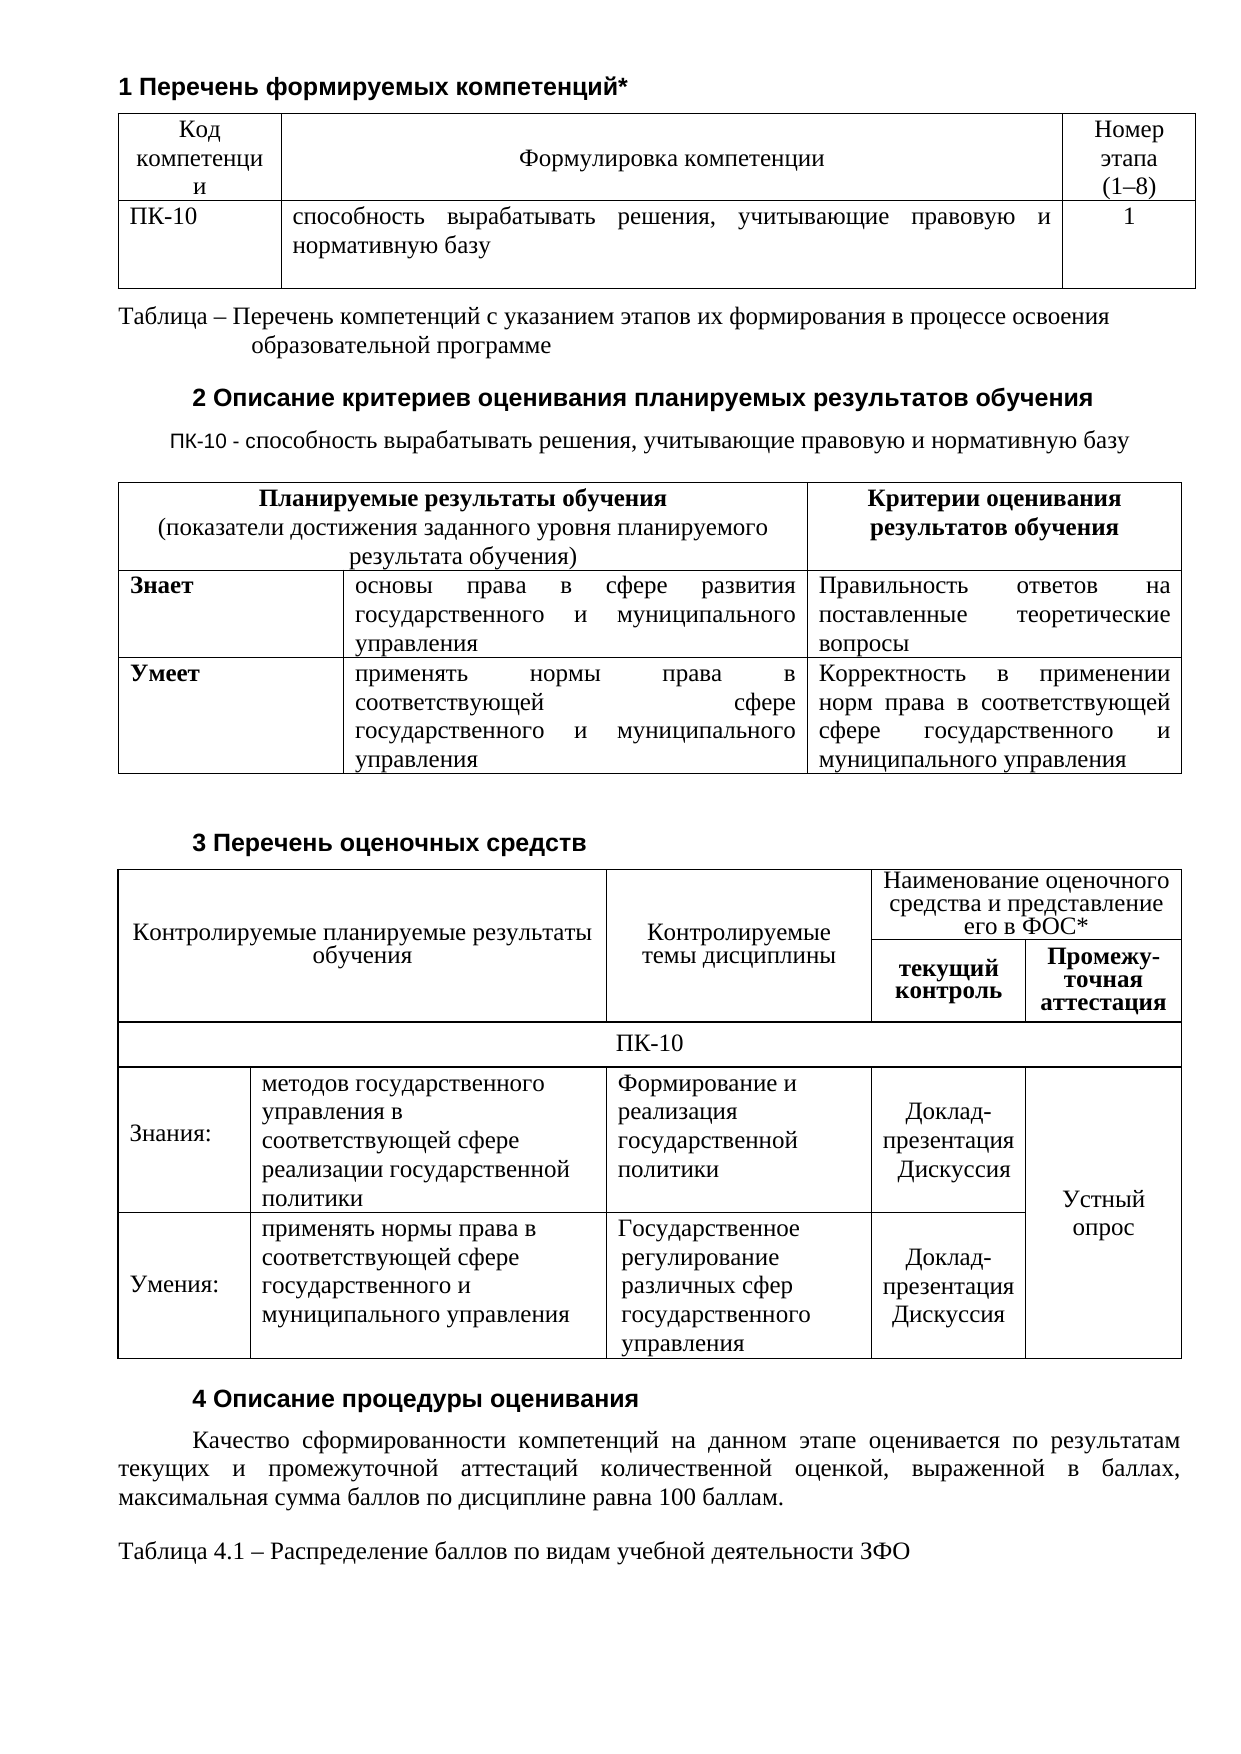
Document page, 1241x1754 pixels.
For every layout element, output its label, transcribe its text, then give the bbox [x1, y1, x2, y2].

table_cell Доклад-презентация Дискуссия [872, 1068, 1025, 1211]
table_cell основы права в сфере развития государственного и муниципального управления [344, 571, 807, 657]
text Качество сформированности компетенций на данном этапе оценивается по результатам текущих и промежуточной аттестаций количественной оценкой, выраженной в баллах, максимальная сумма баллов по дисциплине равна 100 баллам. [118, 1425, 1181, 1511]
table_header Номер этапа (1–8) [1063, 114, 1195, 200]
table_cell методов государственного управления в соответствующей сфере реализации государственной политики [251, 1068, 606, 1211]
table_cell Знания: [119, 1068, 250, 1211]
table_cell Государственное регулирование различных сфер государственного управления [607, 1213, 871, 1357]
table_header Контролируемые планируемые результаты обучения [119, 870, 606, 1021]
text 4 Описание процедуры оценивания [118, 1383, 1181, 1412]
table_cell Знает [119, 571, 343, 657]
text ПК-10 - способность вырабатывать решения, учитывающие правовую и нормативную базу [118, 425, 1181, 453]
table_cell Корректность в применении норм права в соответствующей сфере государственного и муниципального управления [808, 658, 1181, 773]
table_cell применять нормы права в соответствующей сфере государственного и муниципального управления [251, 1213, 606, 1357]
text 3 Перечень оценочных средств [118, 828, 1181, 856]
table_header Планируемые результаты обучения (показатели достижения заданного уровня планируемого результата обучения) [119, 483, 807, 569]
text 1 Перечень формируемых компетенций* [118, 72, 1181, 100]
table_header Критерии оценивания результатов обучения [808, 483, 1181, 569]
table_header Контролируемые темы дисциплины [607, 870, 871, 1021]
text Таблица – Перечень компетенций с указанием этапов их формирования в процессе освоения образовательной программе [118, 301, 1181, 358]
text Таблица 4.1 – Распределение баллов по видам учебной деятельности ЗФО [118, 1536, 1181, 1565]
table_header Формулировка компетенции [282, 114, 1062, 200]
table_cell ПК-10 [119, 201, 281, 287]
table_cell Умеет [119, 658, 343, 773]
table_cell текущий контроль [872, 940, 1025, 1021]
table_cell Правильность ответов на поставленные теоретические вопросы [808, 571, 1181, 657]
table_cell Формирование и реализация государственной политики [607, 1068, 871, 1211]
table_cell применять нормы права в соответствующей сфере государственного и муниципального управления [344, 658, 807, 773]
table_header Наименование оценочного средства и представление его в ФОС* [872, 870, 1181, 939]
table_header Код компетенции [119, 114, 281, 200]
table_cell Доклад-презентация Дискуссия [872, 1213, 1025, 1357]
table_cell Устный опрос [1026, 1068, 1181, 1357]
table_cell Умения: [119, 1213, 250, 1357]
table_cell способность вырабатывать решения, учитывающие правовую и нормативную базу [282, 201, 1062, 287]
table_cell ПК-10 [119, 1023, 1181, 1066]
table_cell Промежу-точная аттестация [1026, 940, 1181, 1021]
text 2 Описание критериев оценивания планируемых результатов обучения [118, 383, 1181, 412]
table_cell 1 [1063, 201, 1195, 287]
